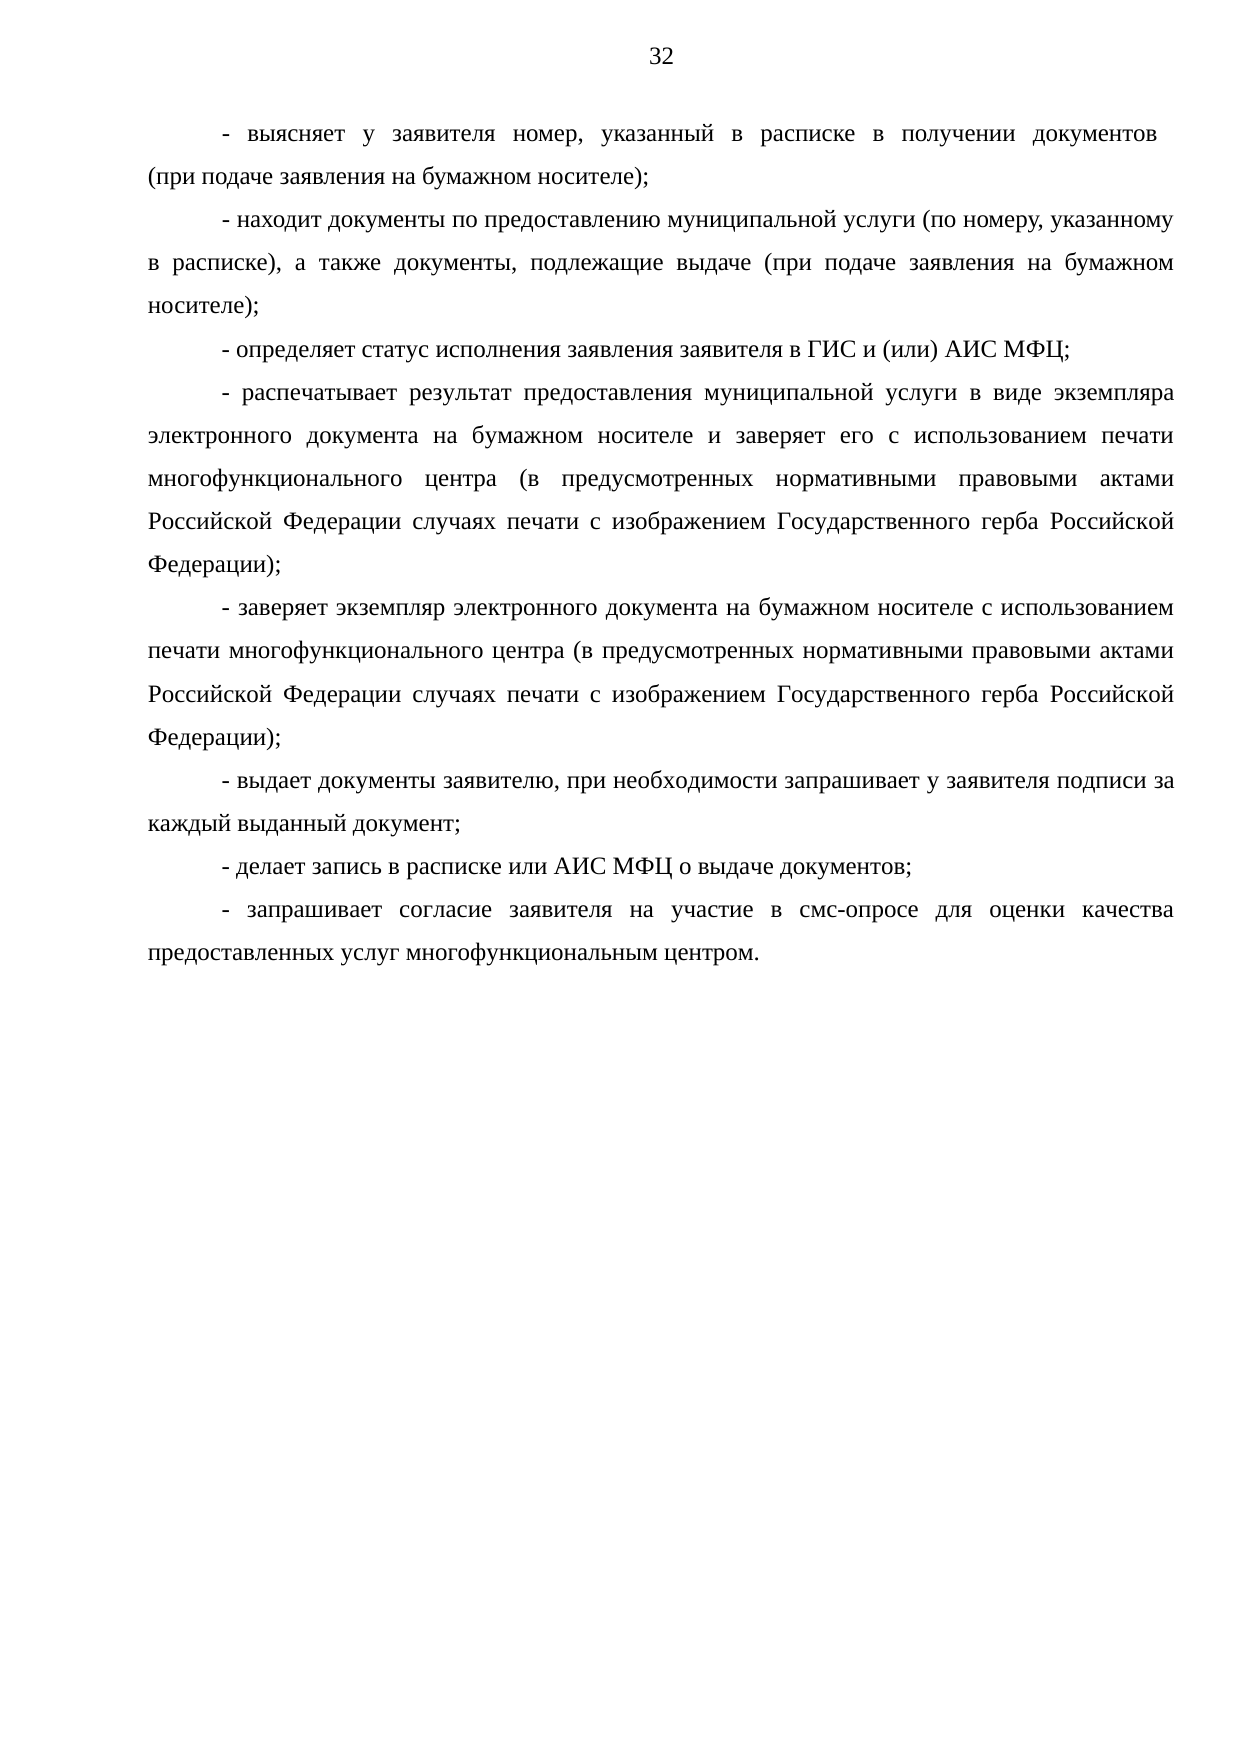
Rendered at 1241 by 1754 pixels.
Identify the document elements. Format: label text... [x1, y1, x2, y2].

text - распечатывает результат предоставления муниципальной услуги в виде экземпляра электронного документа на бумажном носителе и заверяет его с использованием печати многофункционального центра (в предусмотренных нормативными правовыми актами Российской Федерации случаях печати с изображением Государственного герба Российской Федерации); [148, 377, 1175, 578]
text - выдает документы заявителю, при необходимости запрашивает у заявителя подписи за каждый выданный документ; [148, 765, 1175, 837]
text - делает запись в расписке или АИС МФЦ о выдаче документов; [148, 851, 1175, 880]
text - выясняет у заявителя номер, указанный в расписке в получении документов (при подаче заявления на бумажном носителе); [148, 118, 1175, 190]
text - находит документы по предоставлению муниципальной услуги (по номеру, указанному в расписке), а также документы, подлежащие выдаче (при подаче заявления на бумажном носителе); [148, 204, 1175, 319]
text - заверяет экземпляр электронного документа на бумажном носителе с использованием печати многофункционального центра (в предусмотренных нормативными правовыми актами Российской Федерации случаях печати с изображением Государственного герба Российской Федерации); [148, 592, 1175, 751]
text - запрашивает согласие заявителя на участие в смс-опросе для оценки качества предоставленных услуг многофункциональным центром. [148, 894, 1175, 966]
text - определяет статус исполнения заявления заявителя в ГИС и (или) АИС МФЦ; [148, 334, 1175, 362]
